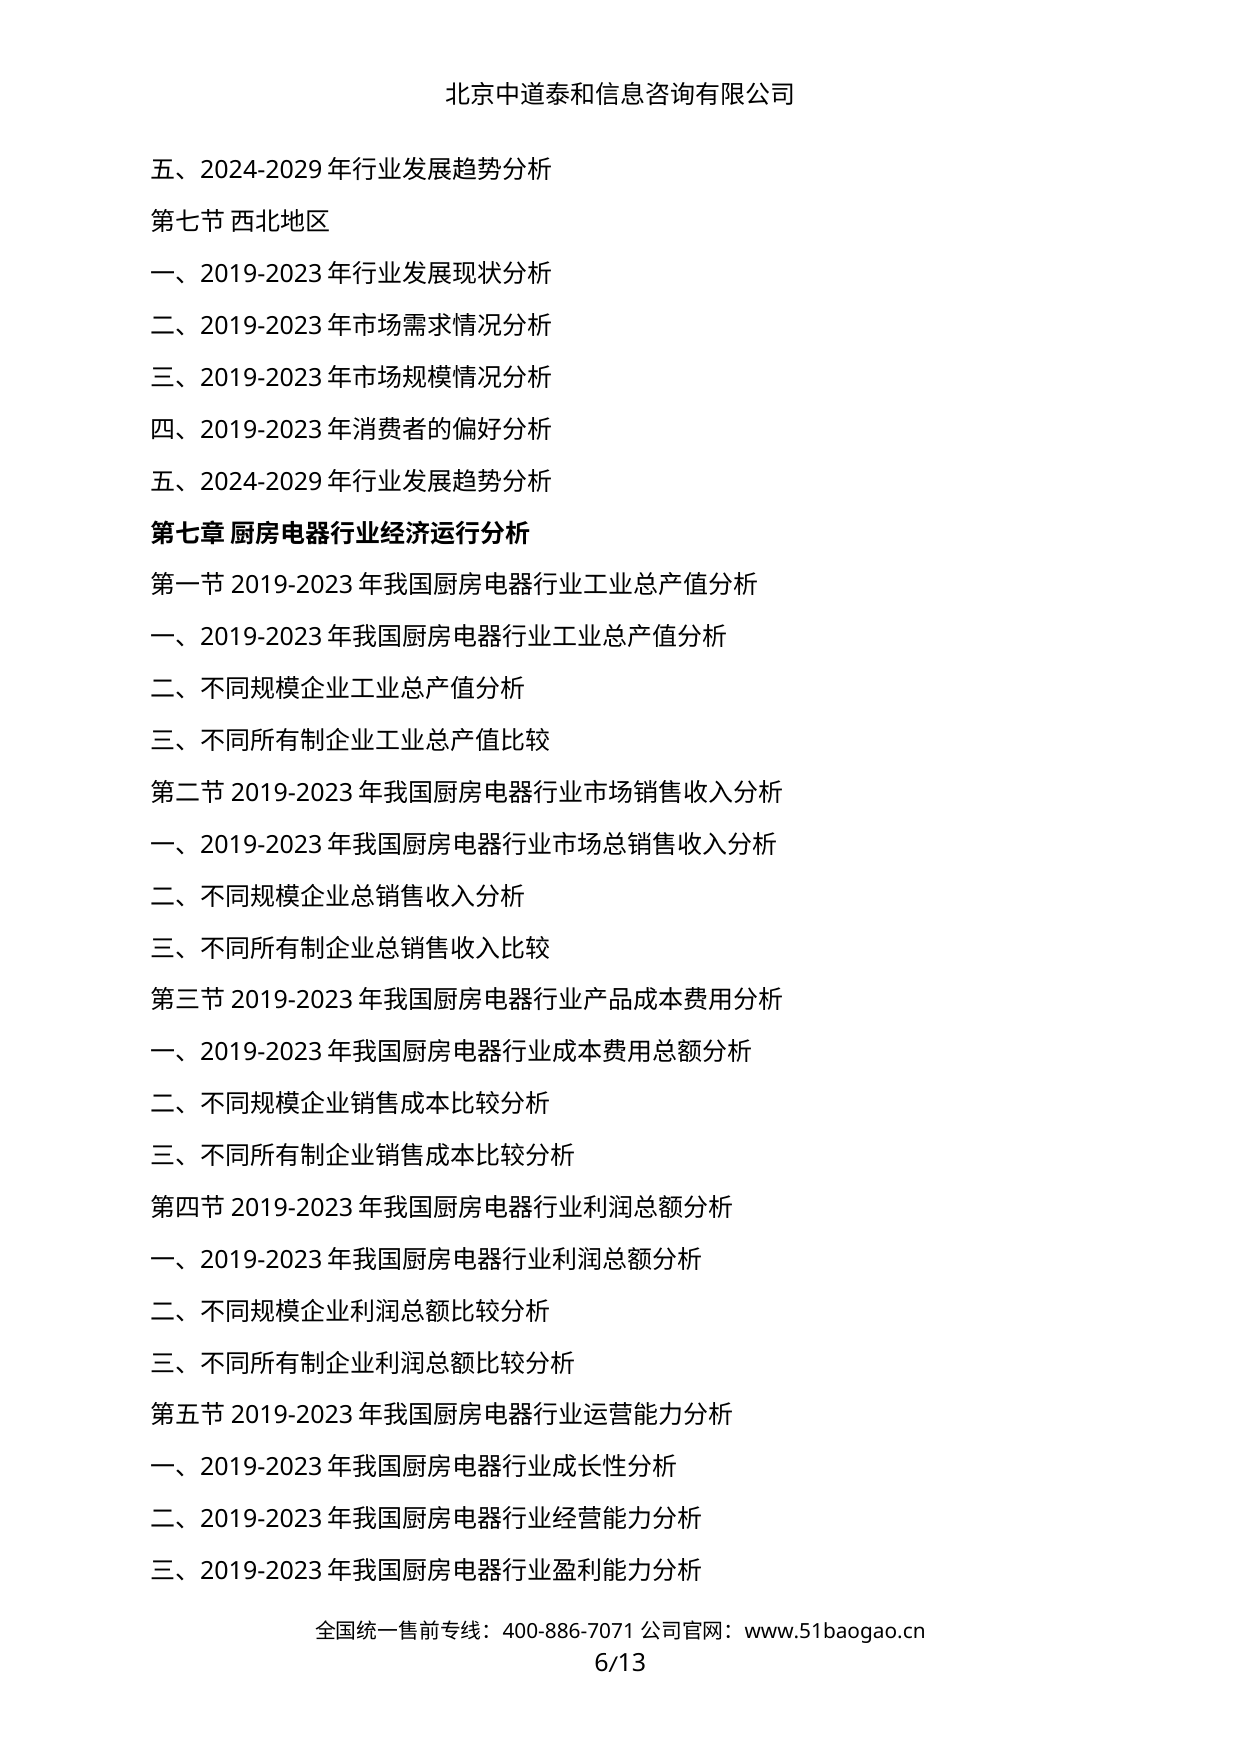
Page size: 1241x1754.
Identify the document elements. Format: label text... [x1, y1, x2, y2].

text 一、2019-2023年行业发展现状分析 [150, 254, 1090, 290]
text 三、不同所有制企业利润总额比较分析 [150, 1343, 1090, 1379]
text 五、2024-2029年行业发展趋势分析 [150, 150, 1090, 186]
text 三、2019-2023年市场规模情况分析 [150, 357, 1090, 394]
text 四、2019-2023年消费者的偏好分析 [150, 409, 1090, 446]
text 第一节 2019-2023年我国厨房电器行业工业总产值分析 [150, 565, 1090, 601]
text 二、2019-2023年市场需求情况分析 [150, 306, 1090, 342]
text 第七节 西北地区 [150, 202, 1090, 238]
text 二、不同规模企业销售成本比较分析 [150, 1084, 1090, 1120]
text 一、2019-2023年我国厨房电器行业利润总额分析 [150, 1239, 1090, 1276]
text 二、不同规模企业总销售收入分析 [150, 876, 1090, 912]
text 第四节 2019-2023年我国厨房电器行业利润总额分析 [150, 1187, 1090, 1224]
text 第五节 2019-2023年我国厨房电器行业运营能力分析 [150, 1395, 1090, 1431]
text 三、不同所有制企业总销售收入比较 [150, 928, 1090, 964]
text 第七章 厨房电器行业经济运行分析 [150, 513, 1090, 549]
text 五、2024-2029年行业发展趋势分析 [150, 461, 1090, 497]
text 三、不同所有制企业工业总产值比较 [150, 721, 1090, 757]
text 一、2019-2023年我国厨房电器行业成本费用总额分析 [150, 1032, 1090, 1068]
text 一、2019-2023年我国厨房电器行业成长性分析 [150, 1447, 1090, 1483]
text 第二节 2019-2023年我国厨房电器行业市场销售收入分析 [150, 772, 1090, 809]
text 二、不同规模企业工业总产值分析 [150, 669, 1090, 705]
text 一、2019-2023年我国厨房电器行业工业总产值分析 [150, 617, 1090, 653]
text 第三节 2019-2023年我国厨房电器行业产品成本费用分析 [150, 980, 1090, 1016]
text 一、2019-2023年我国厨房电器行业市场总销售收入分析 [150, 824, 1090, 861]
text 二、不同规模企业利润总额比较分析 [150, 1291, 1090, 1327]
text 三、不同所有制企业销售成本比较分析 [150, 1136, 1090, 1172]
text 三、2019-2023年我国厨房电器行业盈利能力分析 [150, 1551, 1090, 1587]
text 二、2019-2023年我国厨房电器行业经营能力分析 [150, 1499, 1090, 1535]
